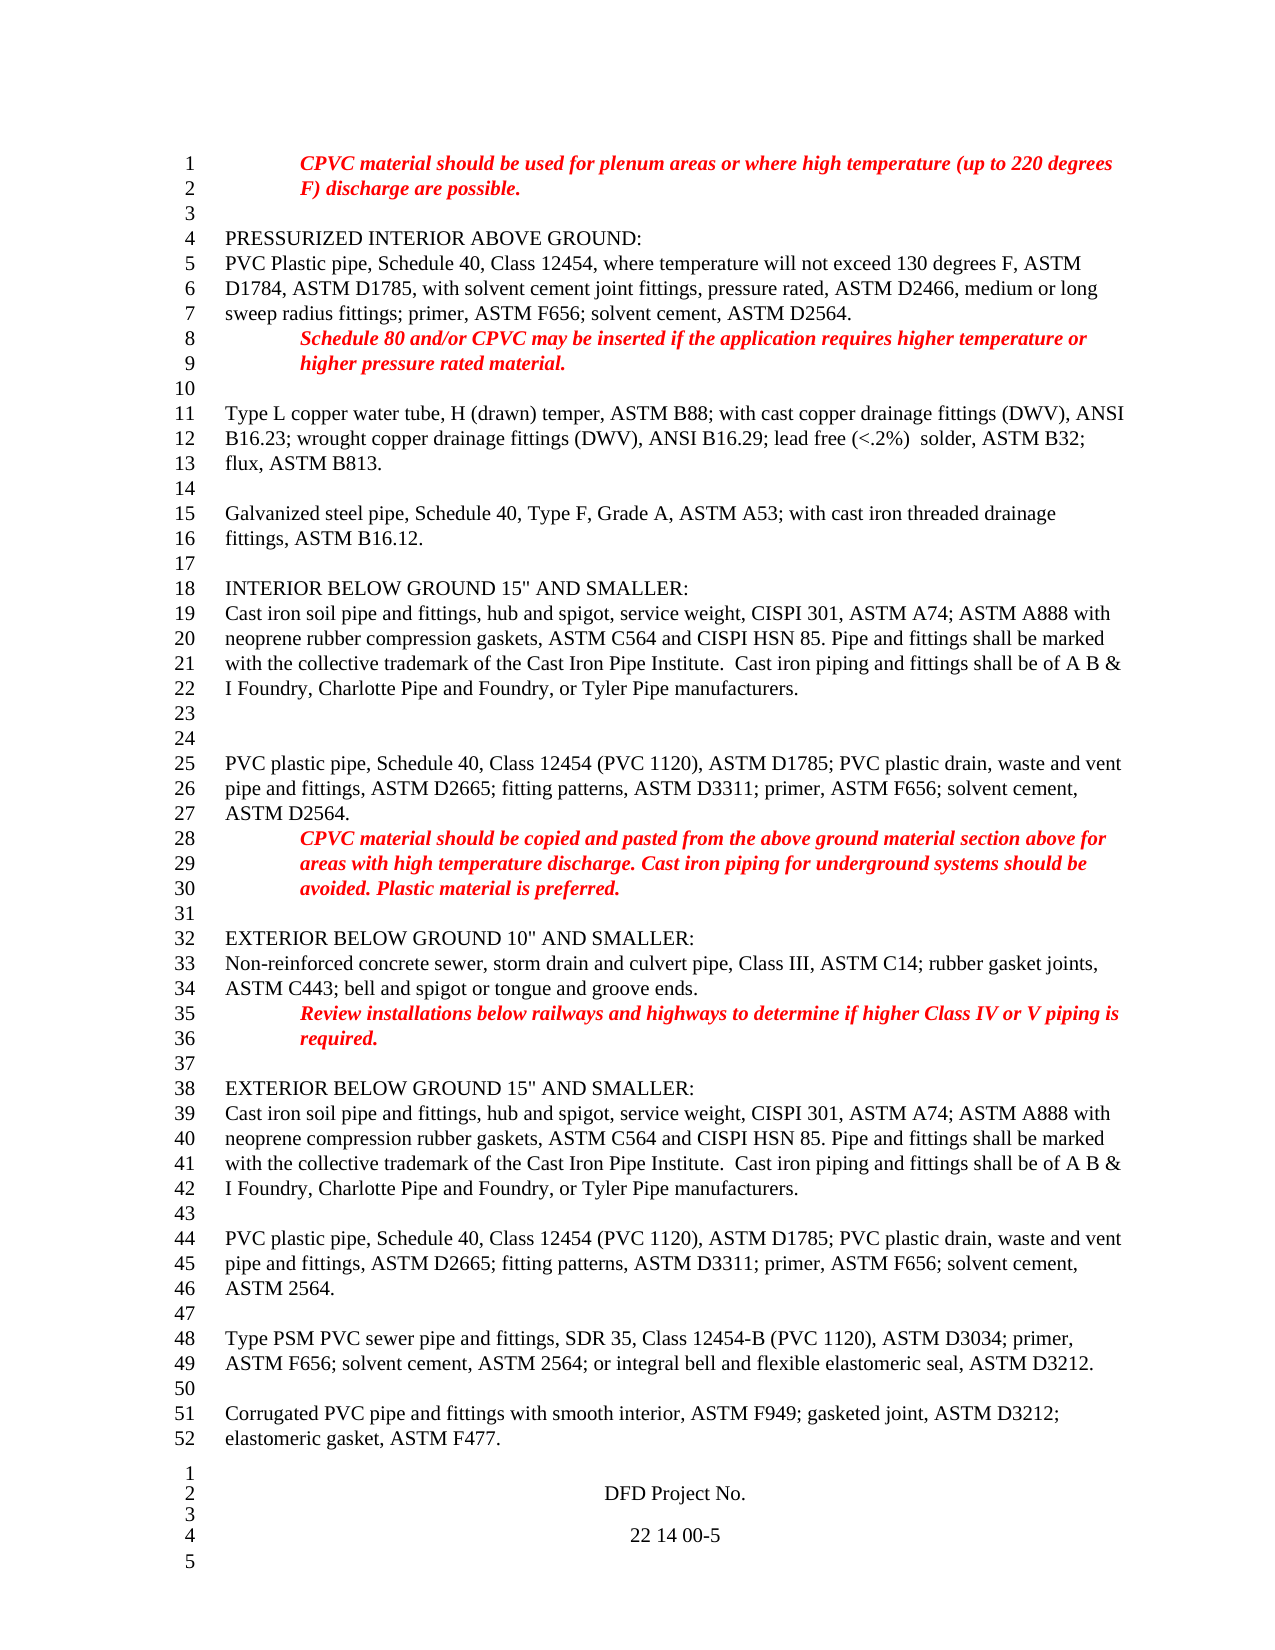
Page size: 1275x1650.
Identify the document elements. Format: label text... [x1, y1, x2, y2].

text Pressurized Interior Above Ground: [225, 225, 1125, 250]
text Exterior Below Ground 15" and Smaller: [225, 1075, 1125, 1100]
text CPVC material should be used for plenum areas or where high temperature (up to 220 degrees F) discharge are possible. [300, 150, 1125, 200]
text Type PSM PVC sewer pipe and fittings, SDR 35, Class 12454-B (PVC 1120), ASTM D3034; primer, ASTM F656; solvent cement, ASTM 2564; or integral bell and flexible elastomeric seal, ASTM D3212. [225, 1325, 1125, 1375]
text Cast iron soil pipe and fittings, hub and spigot, service weight, CISPI 301, ASTM A74; ASTM A888 with neoprene rubber compression gaskets, ASTM C564 and CISPI HSN 85. Pipe and fittings shall be marked with the collective trademark of the Cast Iron Pipe Institute. Cast iron piping and fittings shall be of A B & I Foundry, Charlotte Pipe and Foundry, or Tyler Pipe manufacturers. [225, 600, 1125, 700]
text PVC plastic pipe, Schedule 40, Class 12454 (PVC 1120), ASTM D1785; PVC plastic drain, waste and vent pipe and fittings, ASTM D2665; fitting patterns, ASTM D3311; primer, ASTM F656; solvent cement, ASTM D2564. [225, 750, 1125, 825]
text CPVC material should be copied and pasted from the above ground material section above for areas with high temperature discharge. Cast iron piping for underground systems should be avoided. Plastic material is preferred. [300, 825, 1125, 900]
text PVC plastic pipe, Schedule 40, Class 12454 (PVC 1120), ASTM D1785; PVC plastic drain, waste and vent pipe and fittings, ASTM D2665; fitting patterns, ASTM D3311; primer, ASTM F656; solvent cement, ASTM 2564. [225, 1225, 1125, 1300]
text Galvanized steel pipe, Schedule 40, Type F, Grade A, ASTM A53; with cast iron threaded drainage fittings, ASTM B16.12. [225, 500, 1125, 550]
text Non-reinforced concrete sewer, storm drain and culvert pipe, Class III, ASTM C14; rubber gasket joints, ASTM C443; bell and spigot or tongue and groove ends. [225, 950, 1125, 1000]
text Interior Below Ground 15" and Smaller: [225, 575, 1125, 600]
text Exterior Below Ground 10" and Smaller: [225, 925, 1125, 950]
text Review installations below railways and highways to determine if higher Class IV or V piping is required. [300, 1000, 1125, 1050]
text Type L copper water tube, H (drawn) temper, ASTM B88; with cast copper drainage fittings (DWV), ANSI B16.23; wrought copper drainage fittings (DWV), ANSI B16.29; lead free (<.2%) solder, ASTM B32; flux, ASTM B813. [225, 400, 1125, 475]
text PVC Plastic pipe, Schedule 40, Class 12454, where temperature will not exceed 130 degrees F, ASTM D1784, ASTM D1785, with solvent cement joint fittings, pressure rated, ASTM D2466, medium or long sweep radius fittings; primer, ASTM F656; solvent cement, ASTM D2564. [225, 250, 1125, 325]
text Corrugated PVC pipe and fittings with smooth interior, ASTM F949; gasketed joint, ASTM D3212; elastomeric gasket, ASTM F477. [225, 1400, 1125, 1450]
text Cast iron soil pipe and fittings, hub and spigot, service weight, CISPI 301, ASTM A74; ASTM A888 with neoprene compression rubber gaskets, ASTM C564 and CISPI HSN 85. Pipe and fittings shall be marked with the collective trademark of the Cast Iron Pipe Institute. Cast iron piping and fittings shall be of A B & I Foundry, Charlotte Pipe and Foundry, or Tyler Pipe manufacturers. [225, 1100, 1125, 1200]
text Schedule 80 and/or CPVC may be inserted if the application requires higher temperature or higher pressure rated material. [300, 325, 1125, 375]
